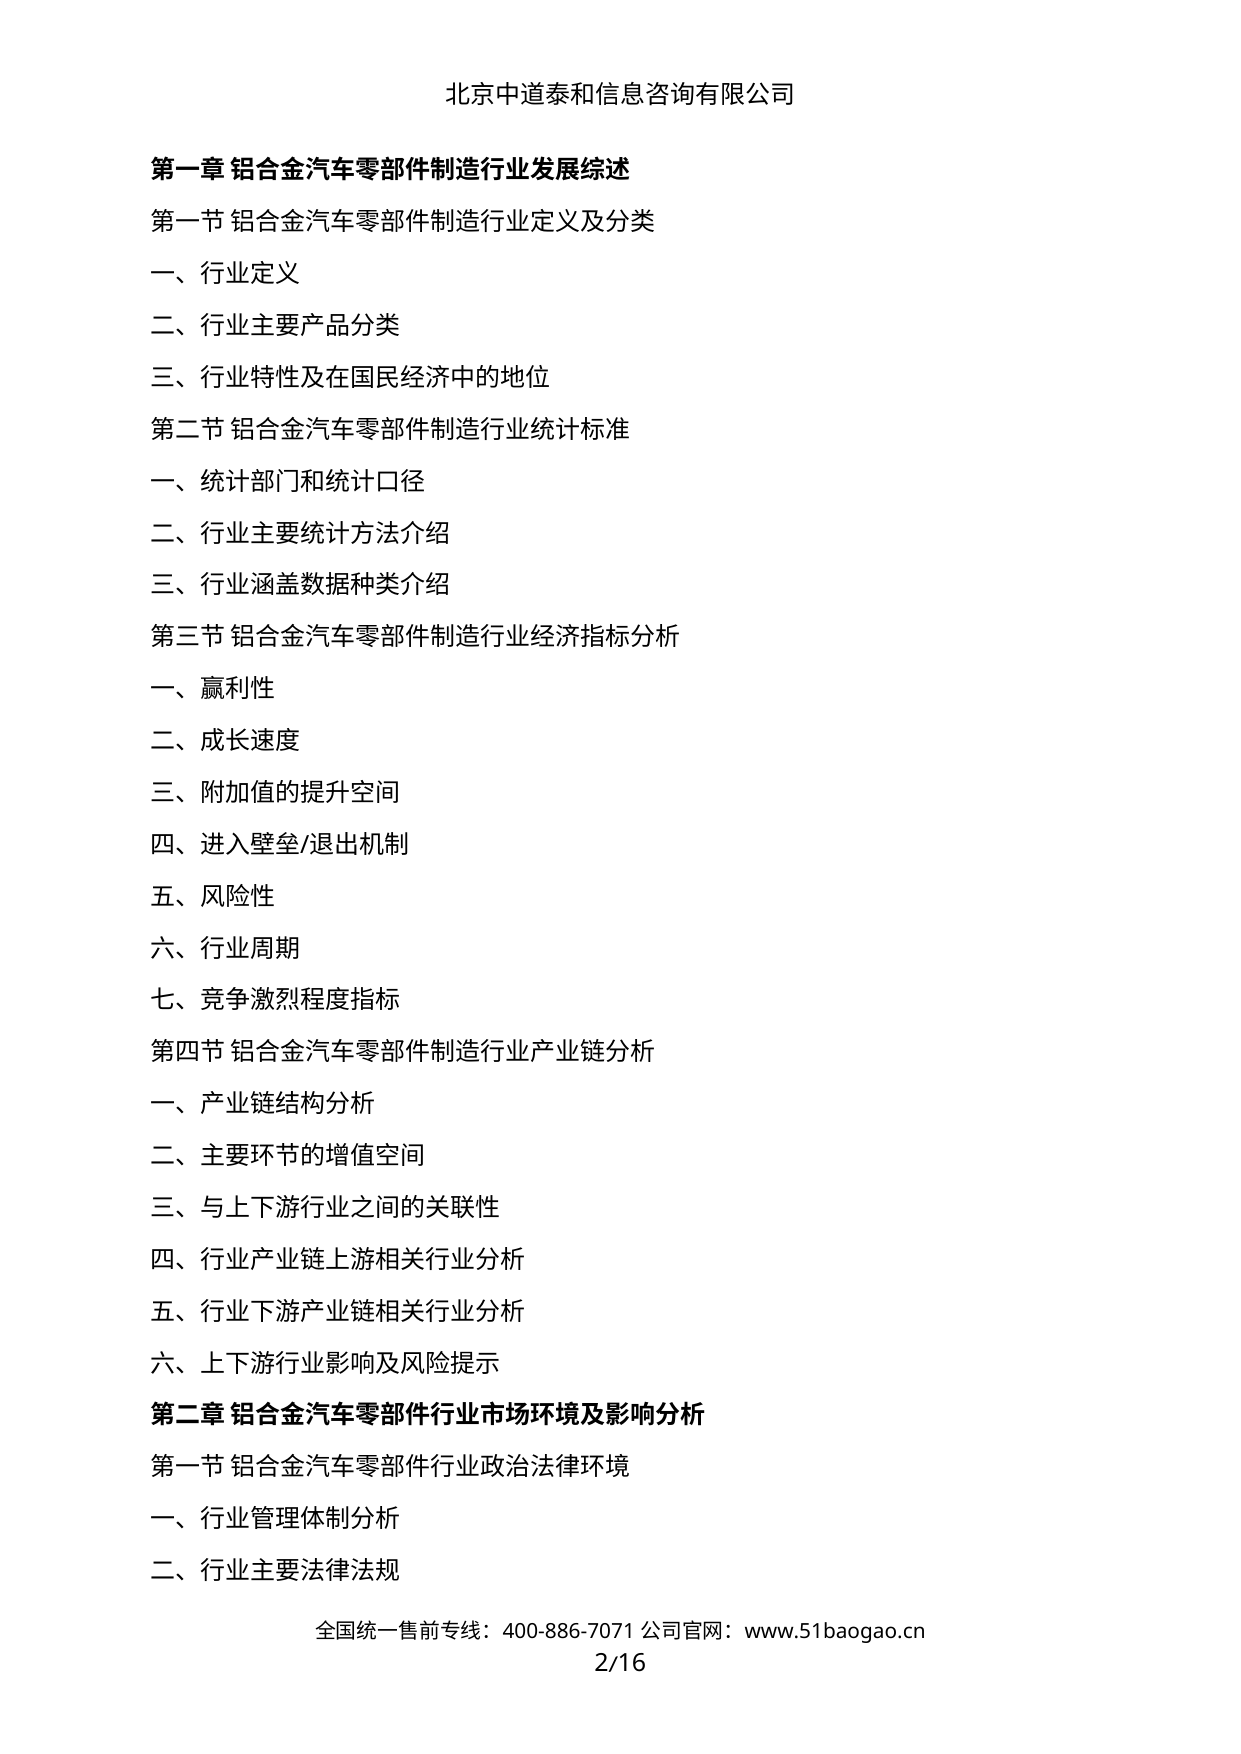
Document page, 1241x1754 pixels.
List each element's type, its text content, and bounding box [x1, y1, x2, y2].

text 二、行业主要法律法规 [150, 1551, 1090, 1587]
text 二、行业主要产品分类 [150, 306, 1090, 342]
text 第一节 铝合金汽车零部件制造行业定义及分类 [150, 202, 1090, 238]
text 第三节 铝合金汽车零部件制造行业经济指标分析 [150, 617, 1090, 653]
text 第二章 铝合金汽车零部件行业市场环境及影响分析 [150, 1395, 1090, 1431]
text 三、行业涵盖数据种类介绍 [150, 565, 1090, 601]
text 六、上下游行业影响及风险提示 [150, 1343, 1090, 1379]
text 四、进入壁垒/退出机制 [150, 824, 1090, 861]
text 一、行业管理体制分析 [150, 1499, 1090, 1535]
text 一、行业定义 [150, 254, 1090, 290]
text 三、行业特性及在国民经济中的地位 [150, 357, 1090, 394]
text 一、产业链结构分析 [150, 1084, 1090, 1120]
text 第二节 铝合金汽车零部件制造行业统计标准 [150, 409, 1090, 446]
text 三、与上下游行业之间的关联性 [150, 1187, 1090, 1224]
text 三、附加值的提升空间 [150, 772, 1090, 809]
text 第一节 铝合金汽车零部件行业政治法律环境 [150, 1447, 1090, 1483]
text 二、行业主要统计方法介绍 [150, 513, 1090, 549]
text 第四节 铝合金汽车零部件制造行业产业链分析 [150, 1032, 1090, 1068]
text 二、主要环节的增值空间 [150, 1136, 1090, 1172]
text 七、竞争激烈程度指标 [150, 980, 1090, 1016]
text 四、行业产业链上游相关行业分析 [150, 1239, 1090, 1276]
text 二、成长速度 [150, 721, 1090, 757]
text 五、风险性 [150, 876, 1090, 912]
text 一、赢利性 [150, 669, 1090, 705]
text 五、行业下游产业链相关行业分析 [150, 1291, 1090, 1327]
text 六、行业周期 [150, 928, 1090, 964]
text 一、统计部门和统计口径 [150, 461, 1090, 497]
text 第一章 铝合金汽车零部件制造行业发展综述 [150, 150, 1090, 186]
